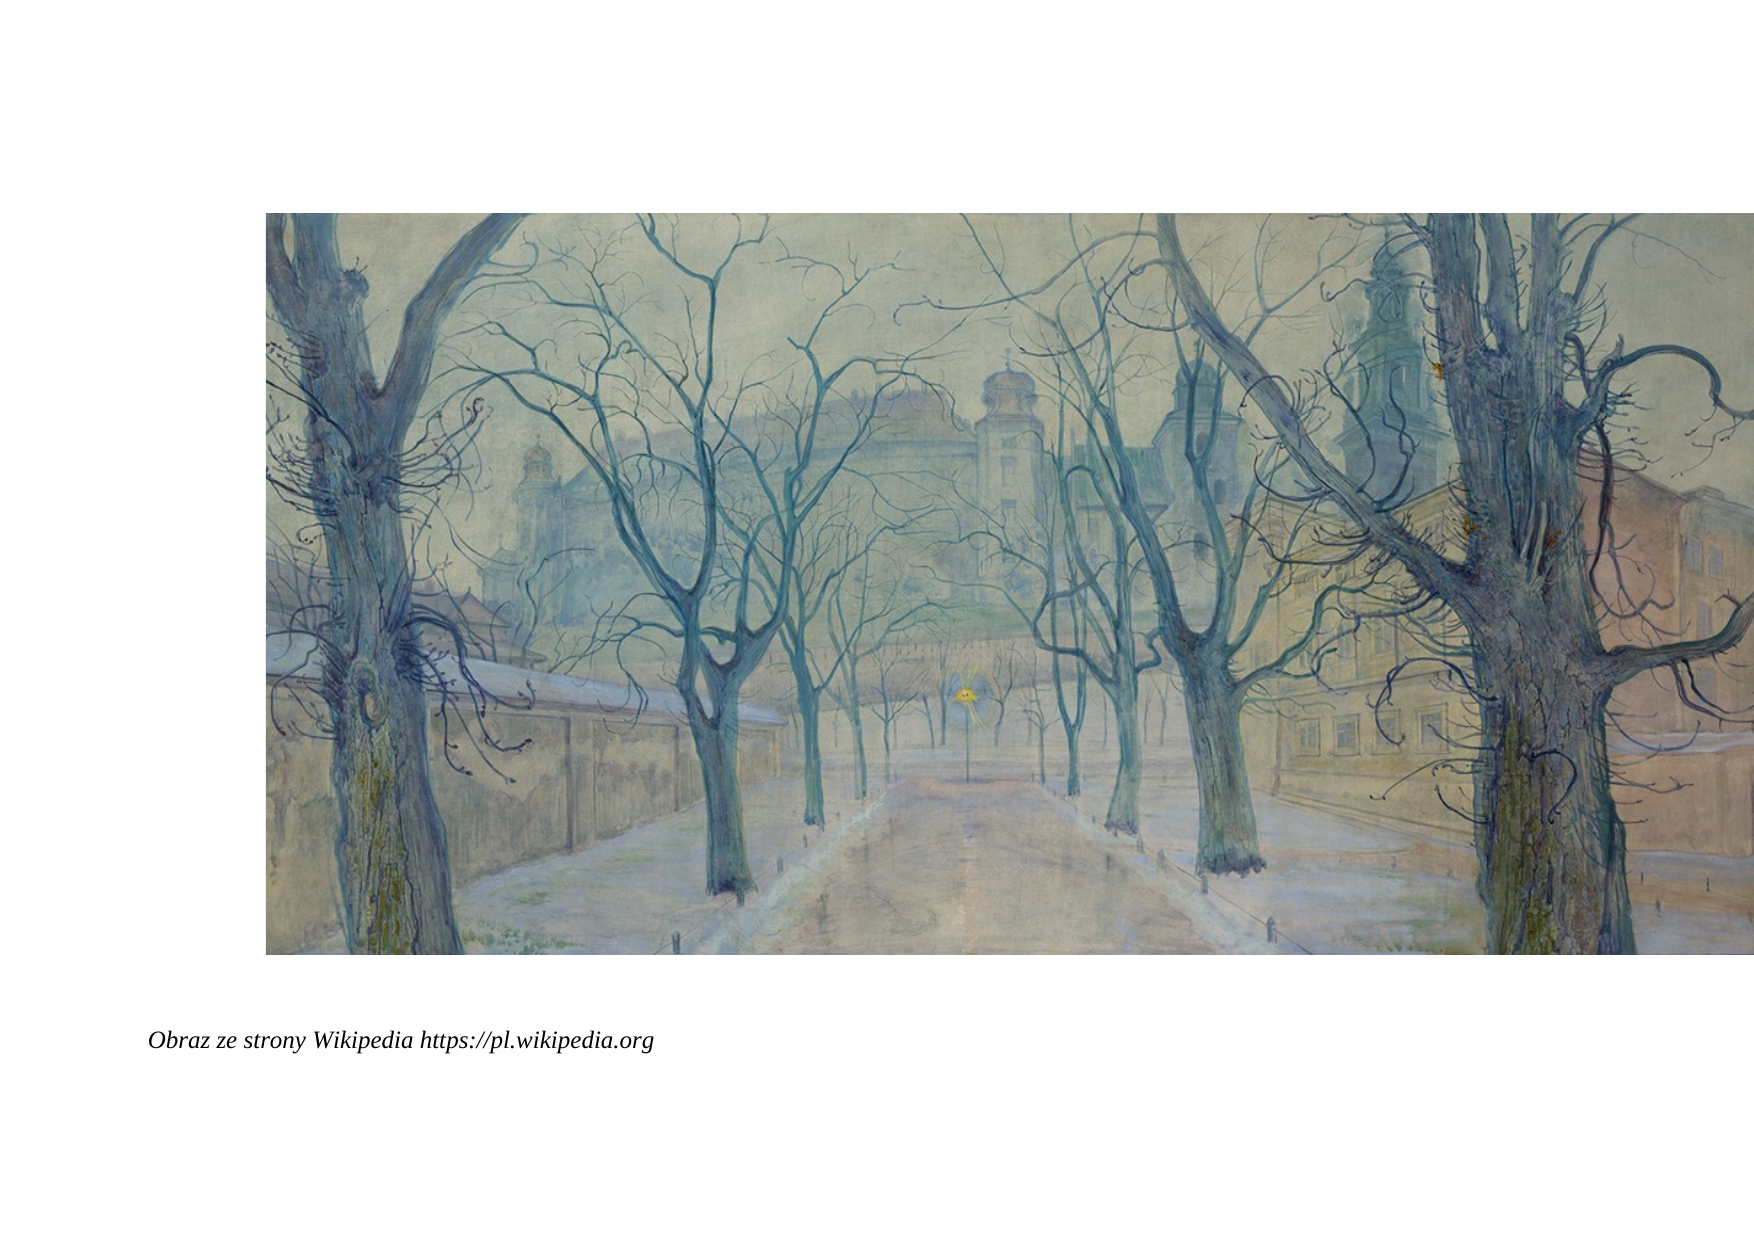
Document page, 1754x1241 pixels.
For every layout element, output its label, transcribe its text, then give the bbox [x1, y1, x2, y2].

text Obraz ze strony Wikipedia https://pl.wikipedia.org [148, 1025, 1606, 1053]
picture [265, 213, 1754, 955]
